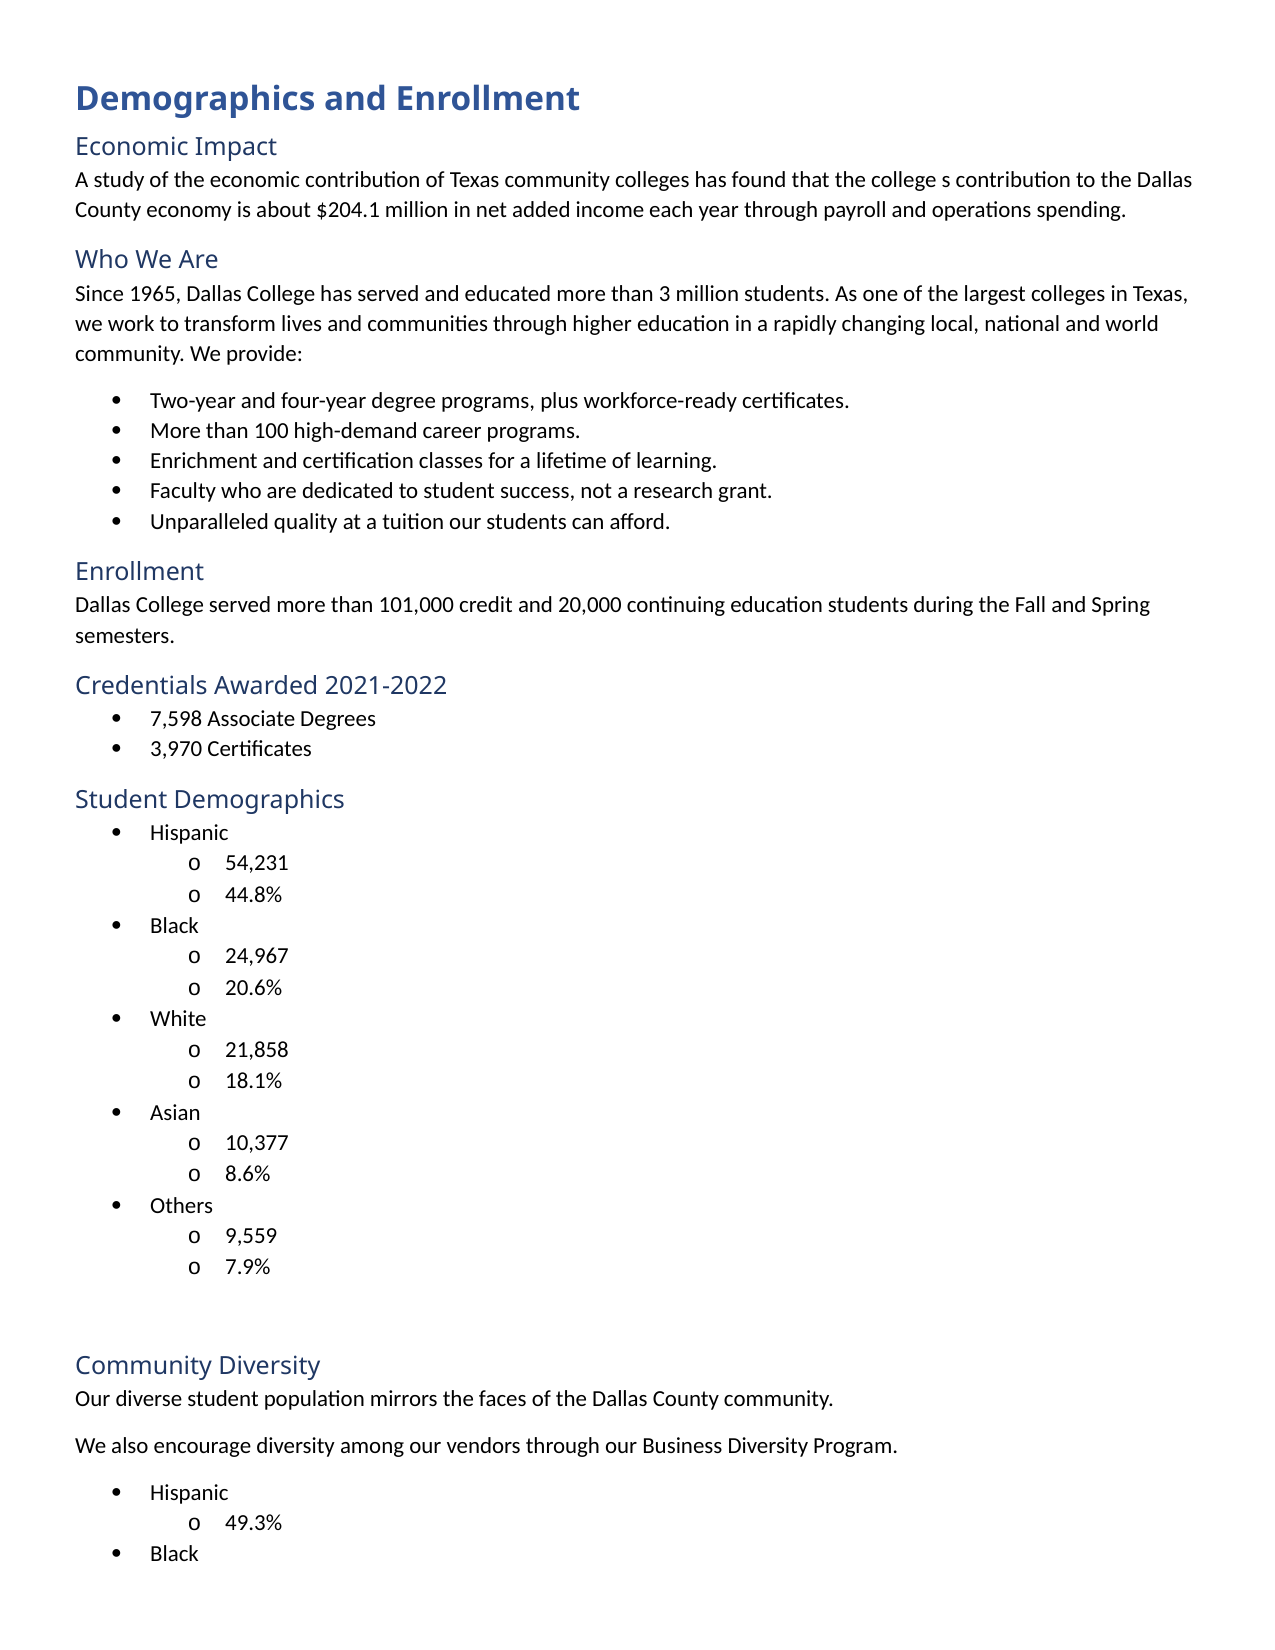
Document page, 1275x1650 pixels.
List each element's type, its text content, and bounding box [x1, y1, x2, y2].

list White [112, 1004, 1200, 1032]
list 7,598 Associate Degrees [112, 704, 1200, 732]
list More than 100 high-demand career programs. [112, 416, 1200, 444]
list 18.1% [187, 1066, 1200, 1095]
text Our diverse student population mirrors the faces of the Dallas County community. [75, 1384, 1200, 1412]
list Black [112, 1539, 1200, 1568]
list Two-year and four-year degree programs, plus workforce-ready certificates. [112, 386, 1200, 414]
subtitle Economic Impact [75, 128, 1200, 162]
text We also encourage diversity among our vendors through our Business Diversity Program. [75, 1431, 1200, 1459]
text Dallas College served more than 101,000 credit and 20,000 continuing education students during the Fall and Spring semesters. [75, 591, 1200, 649]
subtitle Student Demographics [75, 781, 1200, 816]
list Asian [112, 1098, 1200, 1126]
list 3,970 Certificates [112, 734, 1200, 763]
list 8.6% [187, 1159, 1200, 1188]
list 44.8% [187, 880, 1200, 909]
list 10,377 [187, 1128, 1200, 1157]
list 49.3% [187, 1508, 1200, 1537]
list 9,559 [187, 1221, 1200, 1250]
text Since 1965, Dallas College has served and educated more than 3 million students. As one of the largest colleges in Texas, we work to transform lives and communities through higher education in a rapidly changing local, national and world community. We provide: [75, 279, 1200, 367]
subtitle Demographics and Enrollment [75, 75, 1200, 120]
list 24,967 [187, 942, 1200, 971]
text A study of the economic contribution of Texas community colleges has found that the college s contribution to the Dallas County economy is about $204.1 million in net added income each year through payroll and operations spending. [75, 165, 1200, 223]
subtitle Credentials Awarded 2021-2022 [75, 668, 1200, 702]
list Unparalleled quality at a tuition our students can afford. [112, 507, 1200, 535]
list Others [112, 1191, 1200, 1219]
list Faculty who are dedicated to student success, not a research grant. [112, 477, 1200, 505]
list 21,858 [187, 1035, 1200, 1064]
list 20.6% [187, 973, 1200, 1002]
list 7.9% [187, 1252, 1200, 1282]
list Black [112, 911, 1200, 939]
list Hispanic [112, 818, 1200, 846]
subtitle Who We Are [75, 242, 1200, 276]
subtitle Enrollment [75, 554, 1200, 588]
list Enrichment and certification classes for a lifetime of learning. [112, 446, 1200, 474]
subtitle Community Diversity [75, 1347, 1200, 1381]
list 54,231 [187, 848, 1200, 878]
list Hispanic [112, 1478, 1200, 1506]
